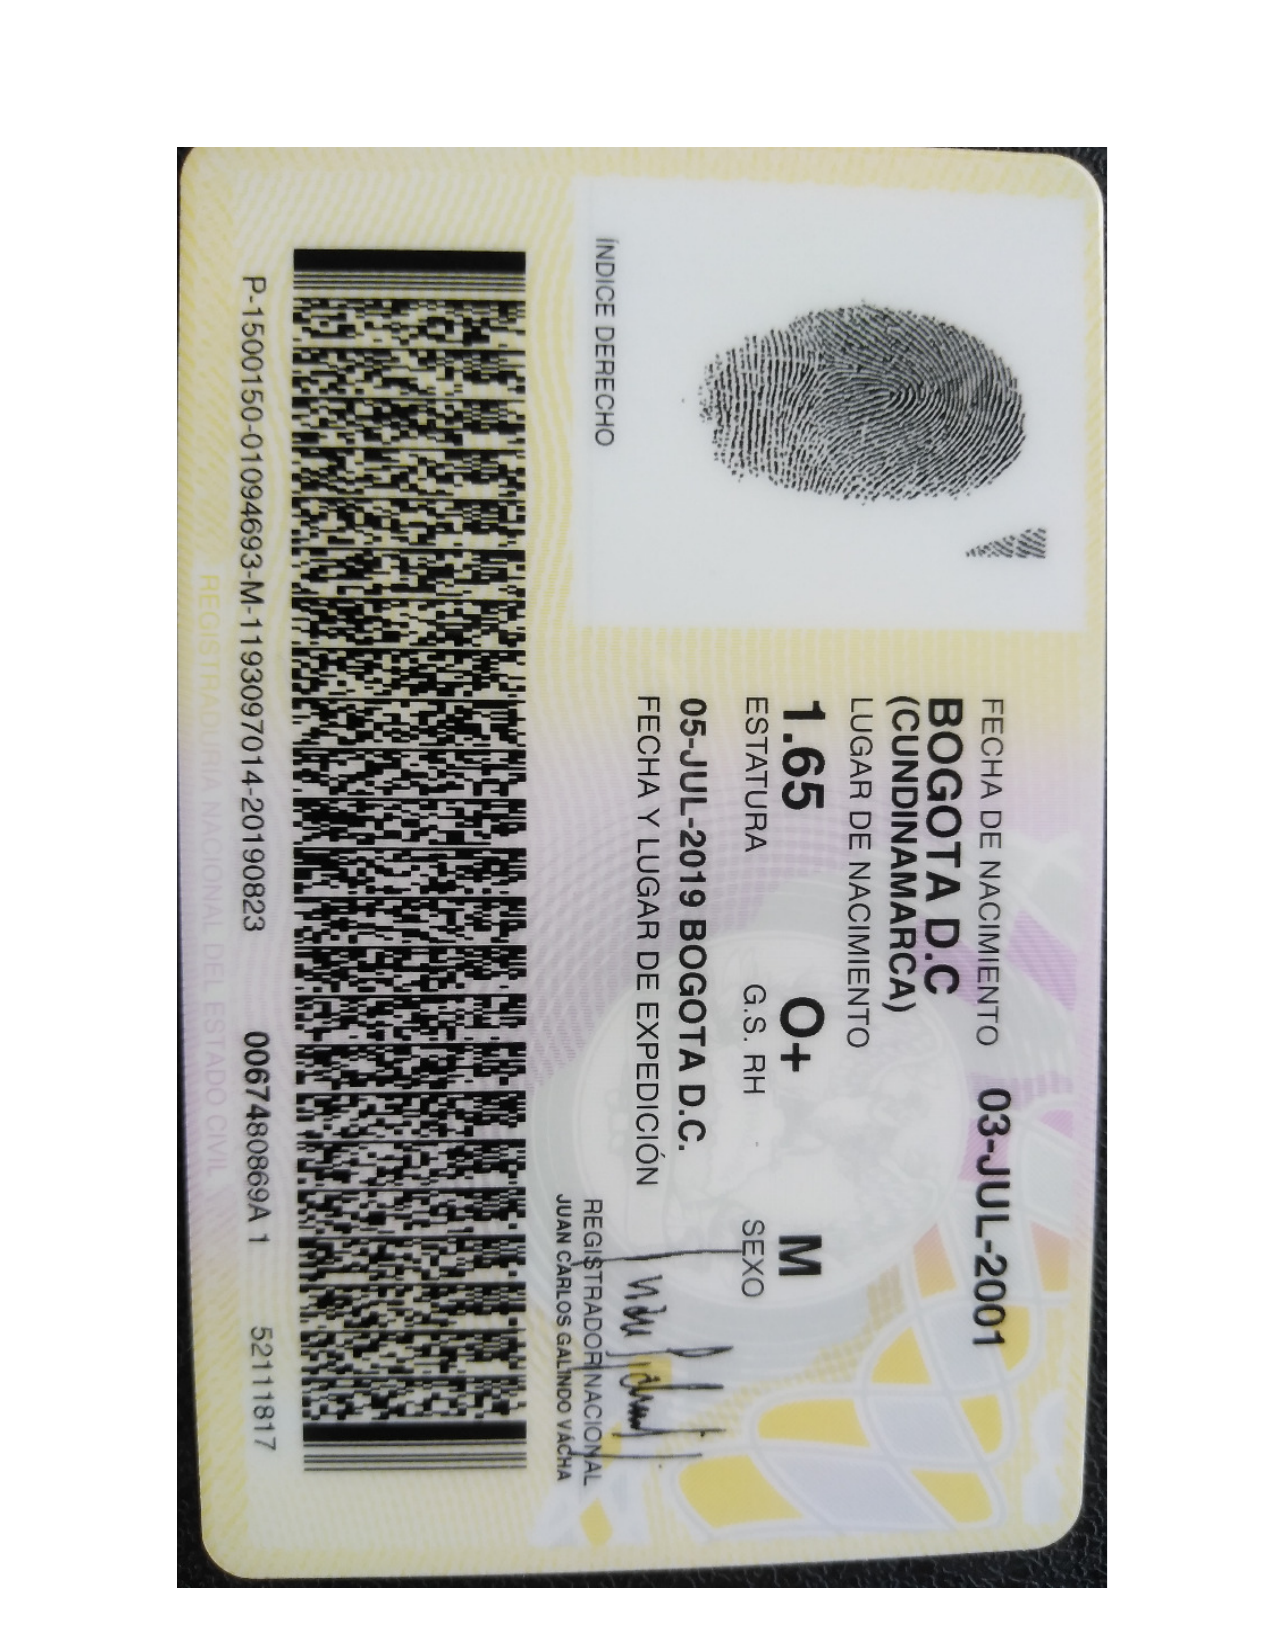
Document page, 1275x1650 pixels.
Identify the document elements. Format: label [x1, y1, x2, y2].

picture [177, 147, 1108, 1588]
